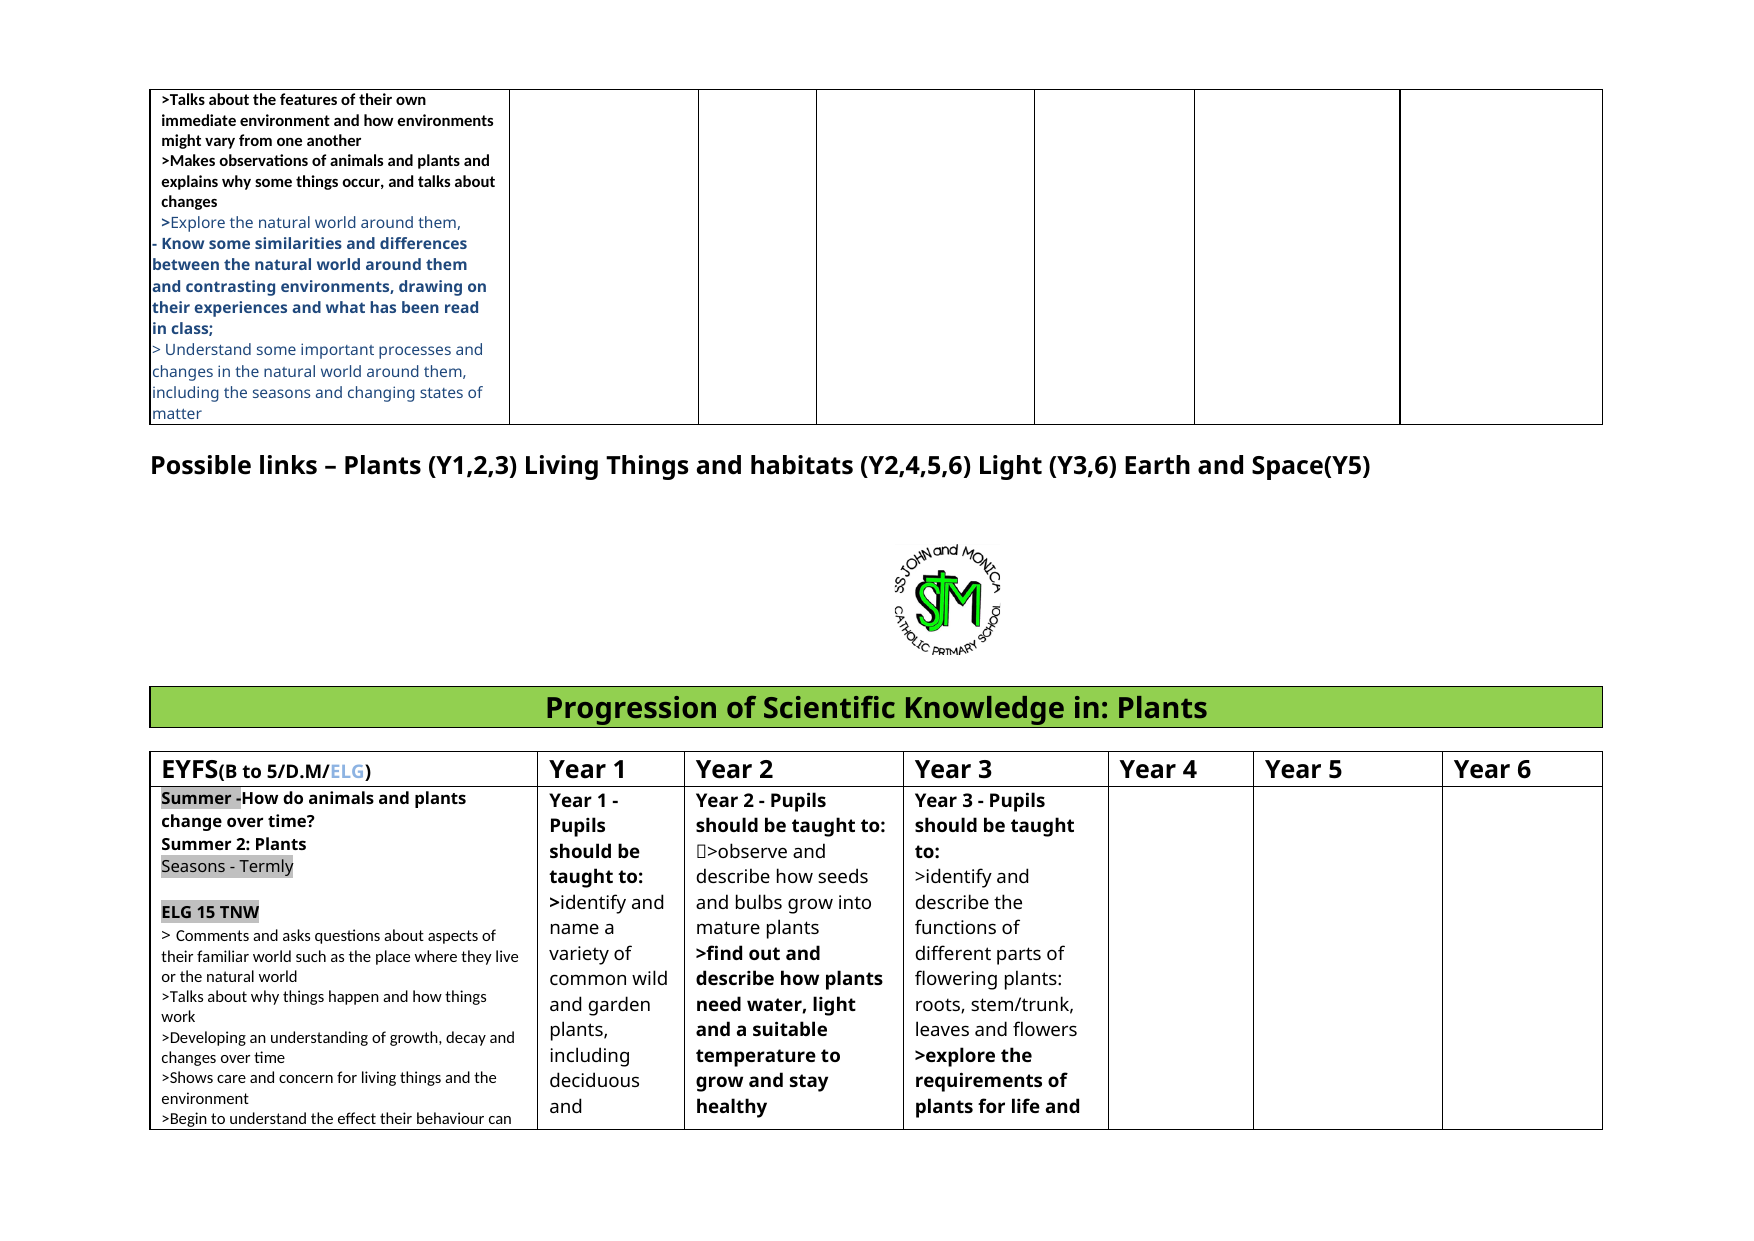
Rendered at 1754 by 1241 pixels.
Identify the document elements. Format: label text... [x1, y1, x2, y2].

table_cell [151, 787, 537, 1129]
table_cell [1254, 787, 1442, 1129]
table_cell [1035, 90, 1194, 424]
table_header Year 6 [1443, 752, 1602, 786]
table_cell  [699, 90, 816, 424]
text Possible links – Plants (Y1,2,3) Living Things and habitats (Y2,4,5,6) Light (Y3,6) Earth and Space(Y5) [150, 448, 1604, 482]
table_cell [685, 787, 903, 1129]
table_header Year 1 [538, 752, 684, 786]
table_header Progression of Scientific Knowledge in: Plants [151, 687, 1602, 727]
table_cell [904, 787, 1108, 1129]
table_header EYFS(B to 5/D.M/ELG) [151, 752, 537, 786]
table_header Year 4 [1109, 752, 1253, 786]
table_cell [1401, 90, 1602, 424]
picture [893, 544, 1001, 654]
table_header Year 2 [685, 752, 903, 786]
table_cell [1195, 90, 1399, 424]
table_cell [151, 90, 509, 424]
table_cell [1443, 787, 1602, 1129]
table_header Year 3 [904, 752, 1108, 786]
table_header Year 5 [1254, 752, 1442, 786]
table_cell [510, 90, 698, 424]
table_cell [817, 90, 1034, 424]
table_cell [1109, 787, 1253, 1129]
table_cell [538, 787, 684, 1129]
